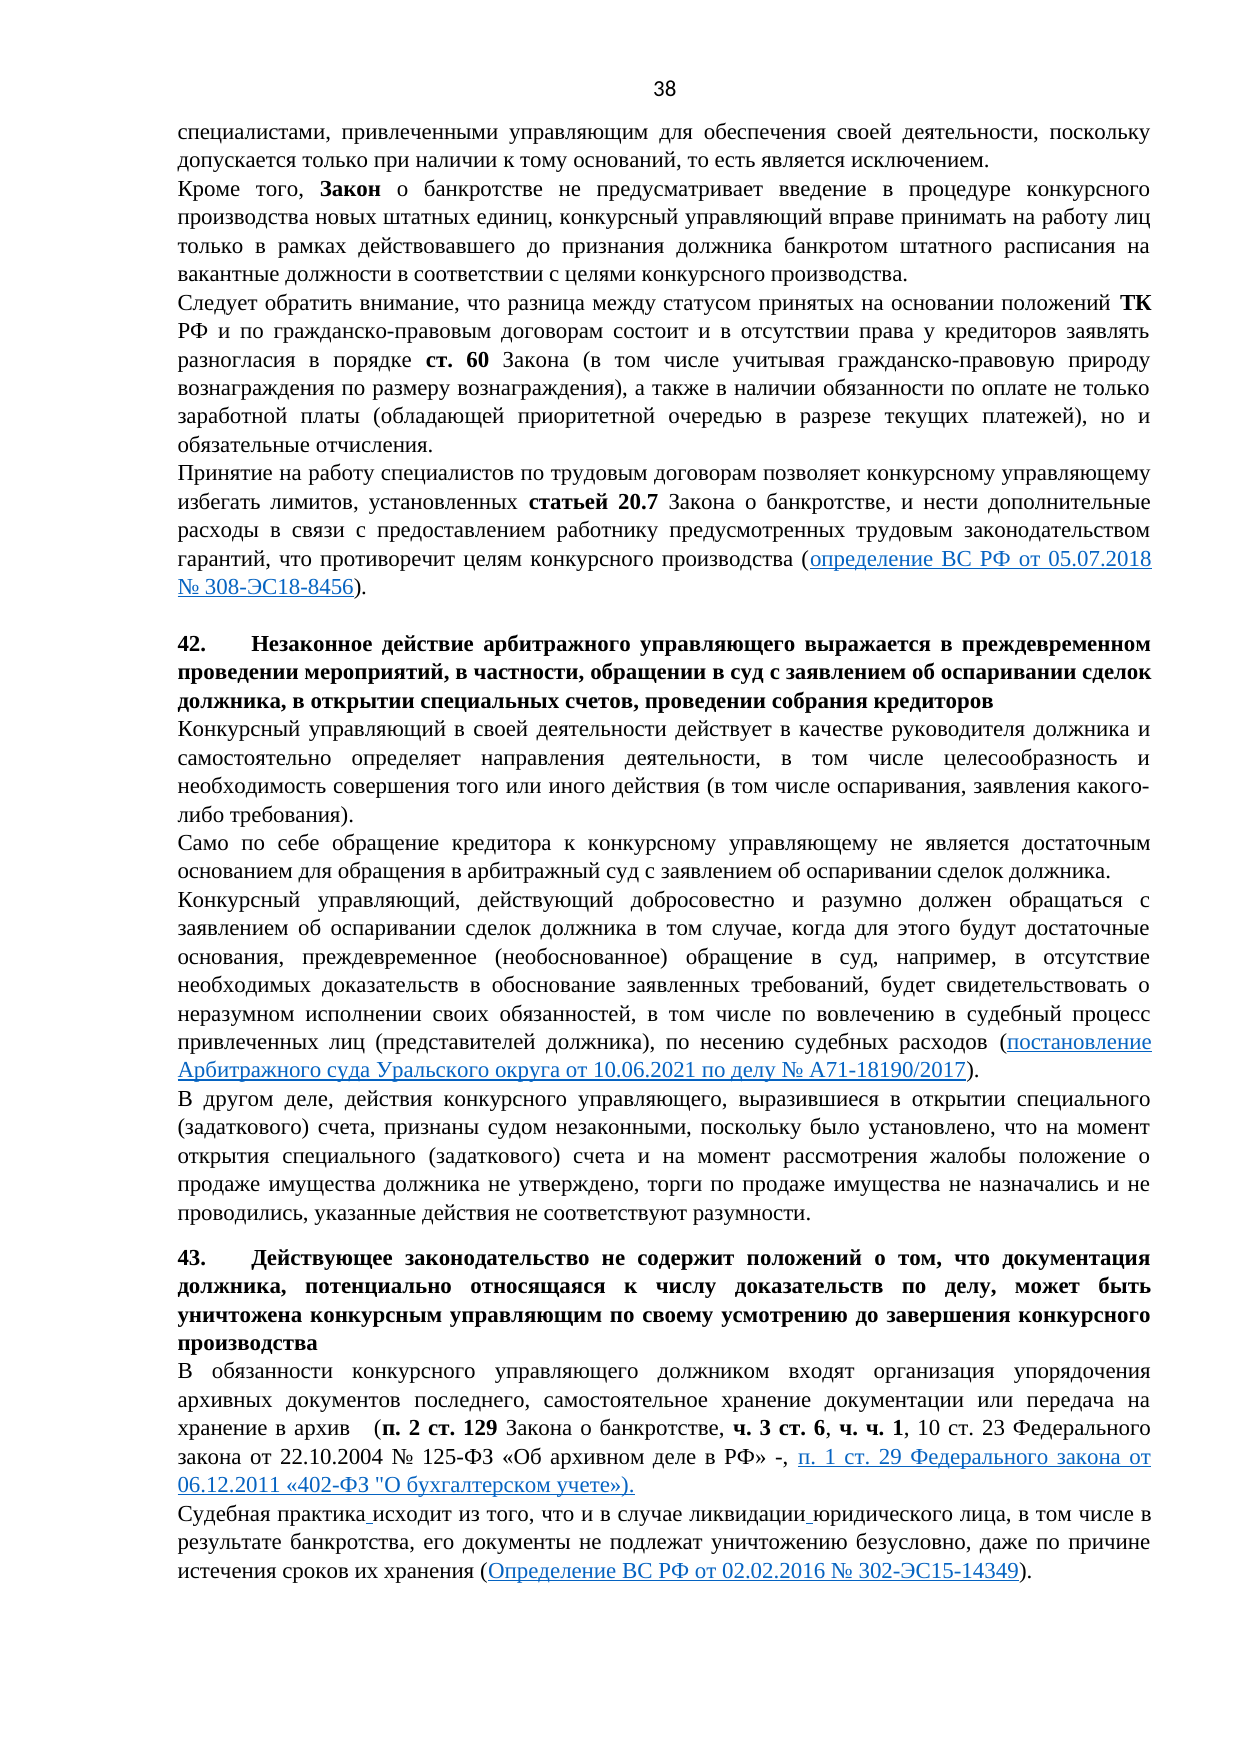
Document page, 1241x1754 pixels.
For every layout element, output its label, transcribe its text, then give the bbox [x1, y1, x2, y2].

text Конкурсный управляющий, действующий добросовестно и разумно должен обращаться с заявлением об оспаривании сделок должника в том случае, когда для этого будут достаточные основания, преждевременное (необоснованное) обращение в суд, например, в отсутствие необходимых доказательств в обоснование заявленных требований, будет свидетельствовать о неразумном исполнении своих обязанностей, в том числе по вовлечению в судебный процесс привлеченных лиц (представителей должника), по несению судебных расходов (постановление Арбитражного суда Уральского округа от 10.06.2021 по делу № А71-18190/2017). [177, 886, 1152, 1083]
text Принятие на работу специалистов по трудовым договорам позволяет конкурсному управляющему избегать лимитов, установленных статьей 20.7 Закона о банкротстве, и нести дополнительные расходы в связи с предоставлением работнику предусмотренных трудовым законодательством гарантий, что противоречит целям конкурсного производства (определение ВС РФ от 05.07.2018 № 308-ЭС18-8456). [177, 459, 1152, 599]
text Кроме того, Закон о банкротстве не предусматривает введение в процедуре конкурсного производства новых штатных единиц, конкурсный управляющий вправе принимать на работу лиц только в рамках действовавшего до признания должника банкротом штатного расписания на вакантные должности в соответствии с целями конкурсного производства. [177, 175, 1152, 287]
text Следует обратить внимание, что разница между статусом принятых на основании положений ТК РФ и по гражданско-правовым договорам состоит и в отсутствии права у кредиторов заявлять разногласия в порядке ст. 60 Закона (в том числе учитывая гражданско-правовую природу вознаграждения по размеру вознаграждения), а также в наличии обязанности по оплате не только заработной платы (обладающей приоритетной очередью в разрезе текущих платежей), но и обязательные отчисления. [177, 289, 1152, 457]
text В обязанности конкурсного управляющего должником входят организация упорядочения архивных документов последнего, самостоятельное хранение документации или передача на хранение в архив (п. 2 ст. 129 Закона о банкротстве, ч. 3 ст. 6, ч. ч. 1, 10 ст. 23 Федерального закона от 22.10.2004 № 125-ФЗ «Об архивном деле в РФ» -, п. 1 ст. 29 Федерального закона от 06.12.2011 «402-ФЗ "О бухгалтерском учете»). [177, 1358, 1152, 1498]
list Незаконное действие арбитражного управляющего выражается в преждевременном проведении мероприятий, в частности, обращении в суд с заявлением об оспаривании сделок должника, в открытии специальных счетов, проведении собрания кредиторов [177, 630, 1152, 713]
text Судебная практика исходит из того, что и в случае ликвидации юридического лица, в том числе в результате банкротства, его документы не подлежат уничтожению безусловно, даже по причине истечения сроков их хранения (Определение ВС РФ от 02.02.2016 № 302-ЭС15-14349). [177, 1500, 1152, 1583]
list Действующее законодательство не содержит положений о том, что документация должника, потенциально относящаяся к числу доказательств по делу, может быть уничтожена конкурсным управляющим по своему усмотрению до завершения конкурсного производства [177, 1244, 1152, 1356]
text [177, 118, 1152, 173]
text Конкурсный управляющий в своей деятельности действует в качестве руководителя должника и самостоятельно определяет направления деятельности, в том числе целесообразность и необходимость совершения того или иного действия (в том числе оспаривания, заявления какого-либо требования). [177, 715, 1152, 827]
text Само по себе обращение кредитора к конкурсному управляющему не является достаточным основанием для обращения в арбитражный суд с заявлением об оспаривании сделок должника. [177, 829, 1152, 884]
text В другом деле, действия конкурсного управляющего, выразившиеся в открытии специального (задаткового) счета, признаны судом незаконными, поскольку было установлено, что на момент открытия специального (задаткового) счета и на момент рассмотрения жалобы положение о продаже имущества должника не утверждено, торги по продаже имущества не назначались и не проводились, указанные действия не соответствуют разумности. [177, 1085, 1152, 1225]
